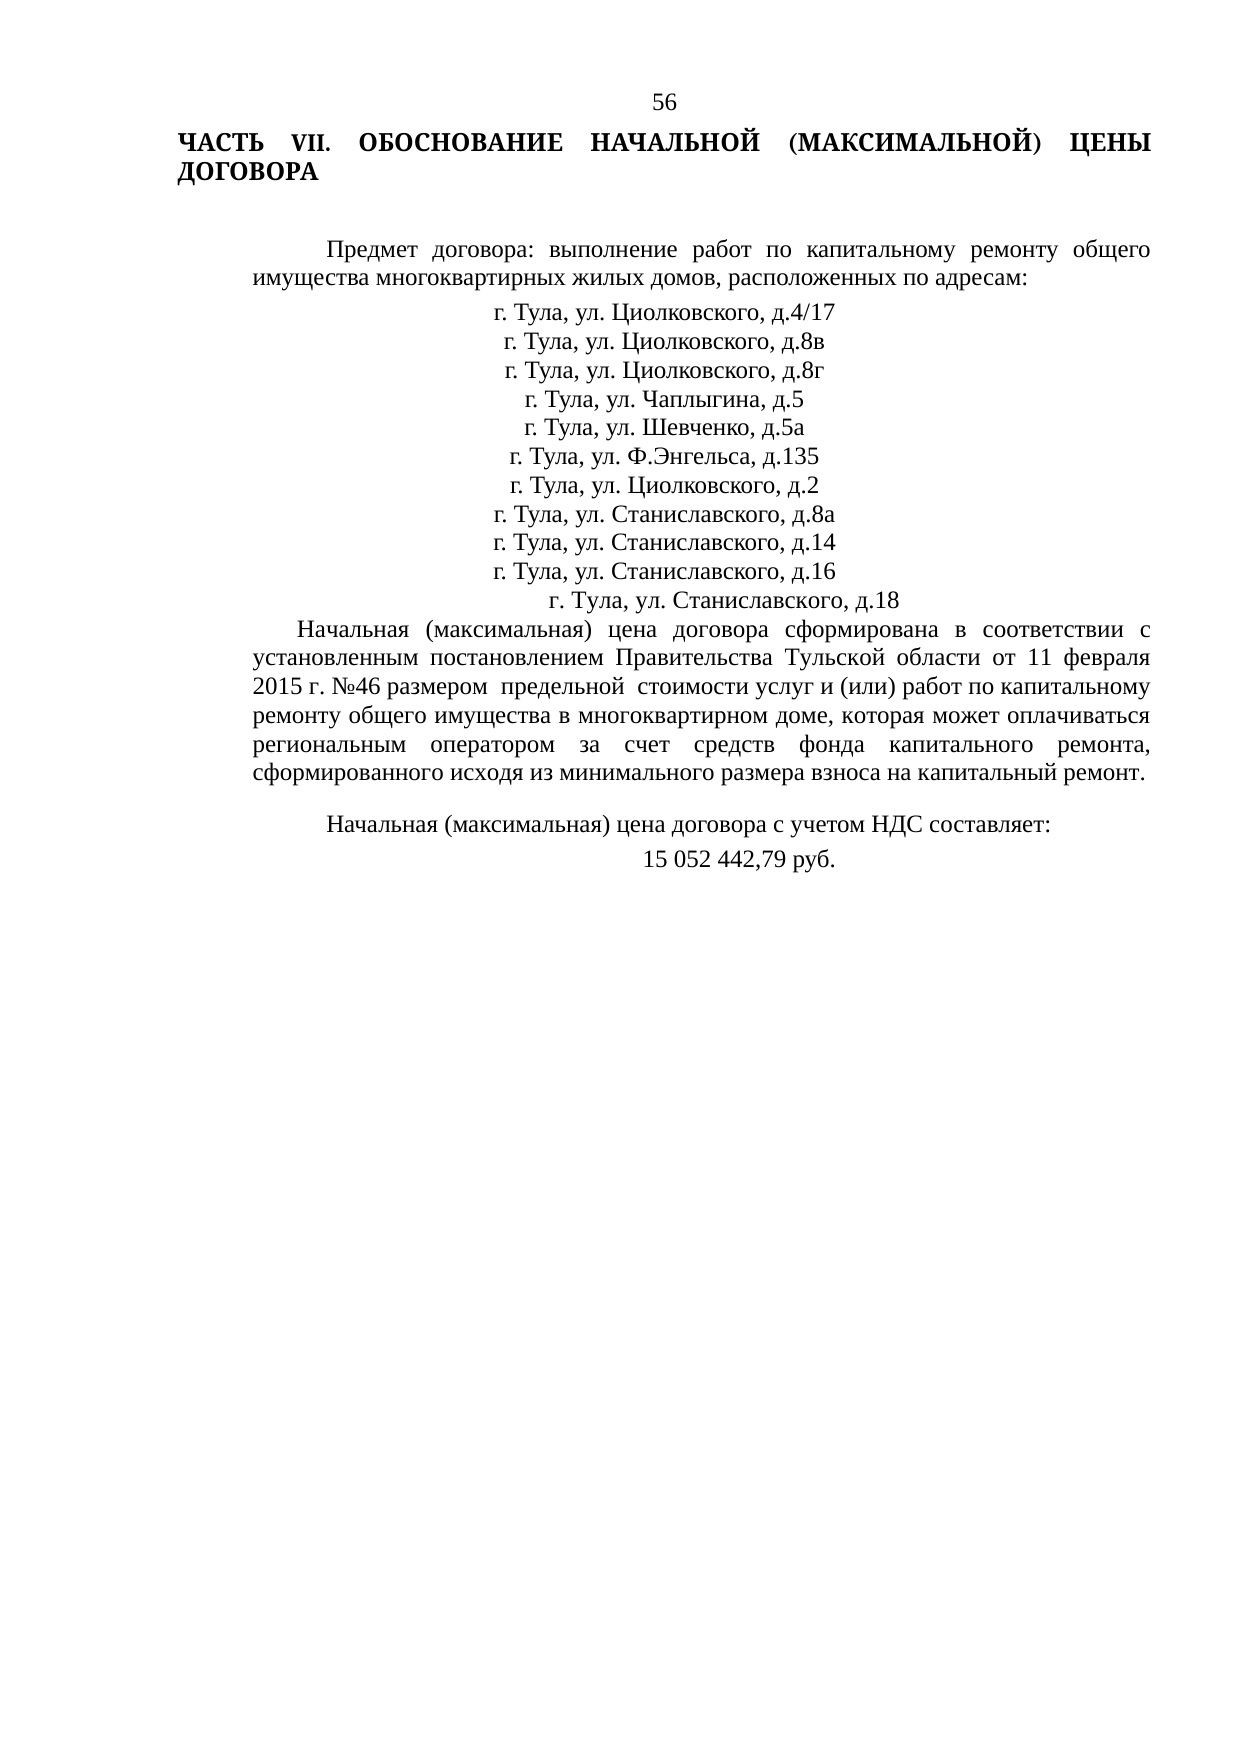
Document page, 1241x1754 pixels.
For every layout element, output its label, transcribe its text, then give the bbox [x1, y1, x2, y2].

text г. Тула, ул. Станиславского, д.14 [177, 527, 1152, 556]
text Предмет договора: выполнение работ по капитальному ремонту общего имущества многоквартирных жилых домов, расположенных по адресам: [252, 234, 1152, 291]
text 15 052 442,79 руб. [252, 844, 1152, 873]
subtitle ЧАСТЬ VII. ОБОСНОВАНИЕ НАЧАЛЬНОЙ (МАКСИМАЛЬНОЙ) ЦЕНЫ ДОГОВОРА [177, 129, 1152, 186]
text г. Тула, ул. Ф.Энгельса, д.135 [177, 441, 1152, 470]
text г. Тула, ул. Циолковского, д.4/17 [177, 297, 1152, 326]
text г. Тула, ул. Циолковского, д.8в [177, 326, 1152, 355]
text Начальная (максимальная) цена договора с учетом НДС составляет: [252, 809, 1152, 838]
text г. Тула, ул. Шевченко, д.5а [177, 412, 1152, 441]
text г. Тула, ул. Станиславского, д.18 [252, 585, 1152, 614]
text г. Тула, ул. Станиславского, д.16 [177, 556, 1152, 585]
text г. Тула, ул. Циолковского, д.8г [177, 355, 1152, 384]
text Начальная (максимальная) цена договора сформирована в соответствии с установленным постановлением Правительства Тульской области от 11 февраля 2015 г. №46 размером предельной стоимости услуг и (или) работ по капитальному ремонту общего имущества в многоквартирном доме, которая может оплачиваться региональным оператором за счет средств фонда капитального ремонта, сформированного исходя из минимального размера взноса на капитальный ремонт. [252, 614, 1152, 786]
text г. Тула, ул. Станиславского, д.8а [177, 499, 1152, 527]
text г. Тула, ул. Чаплыгина, д.5 [177, 384, 1152, 412]
text г. Тула, ул. Циолковского, д.2 [177, 470, 1152, 499]
